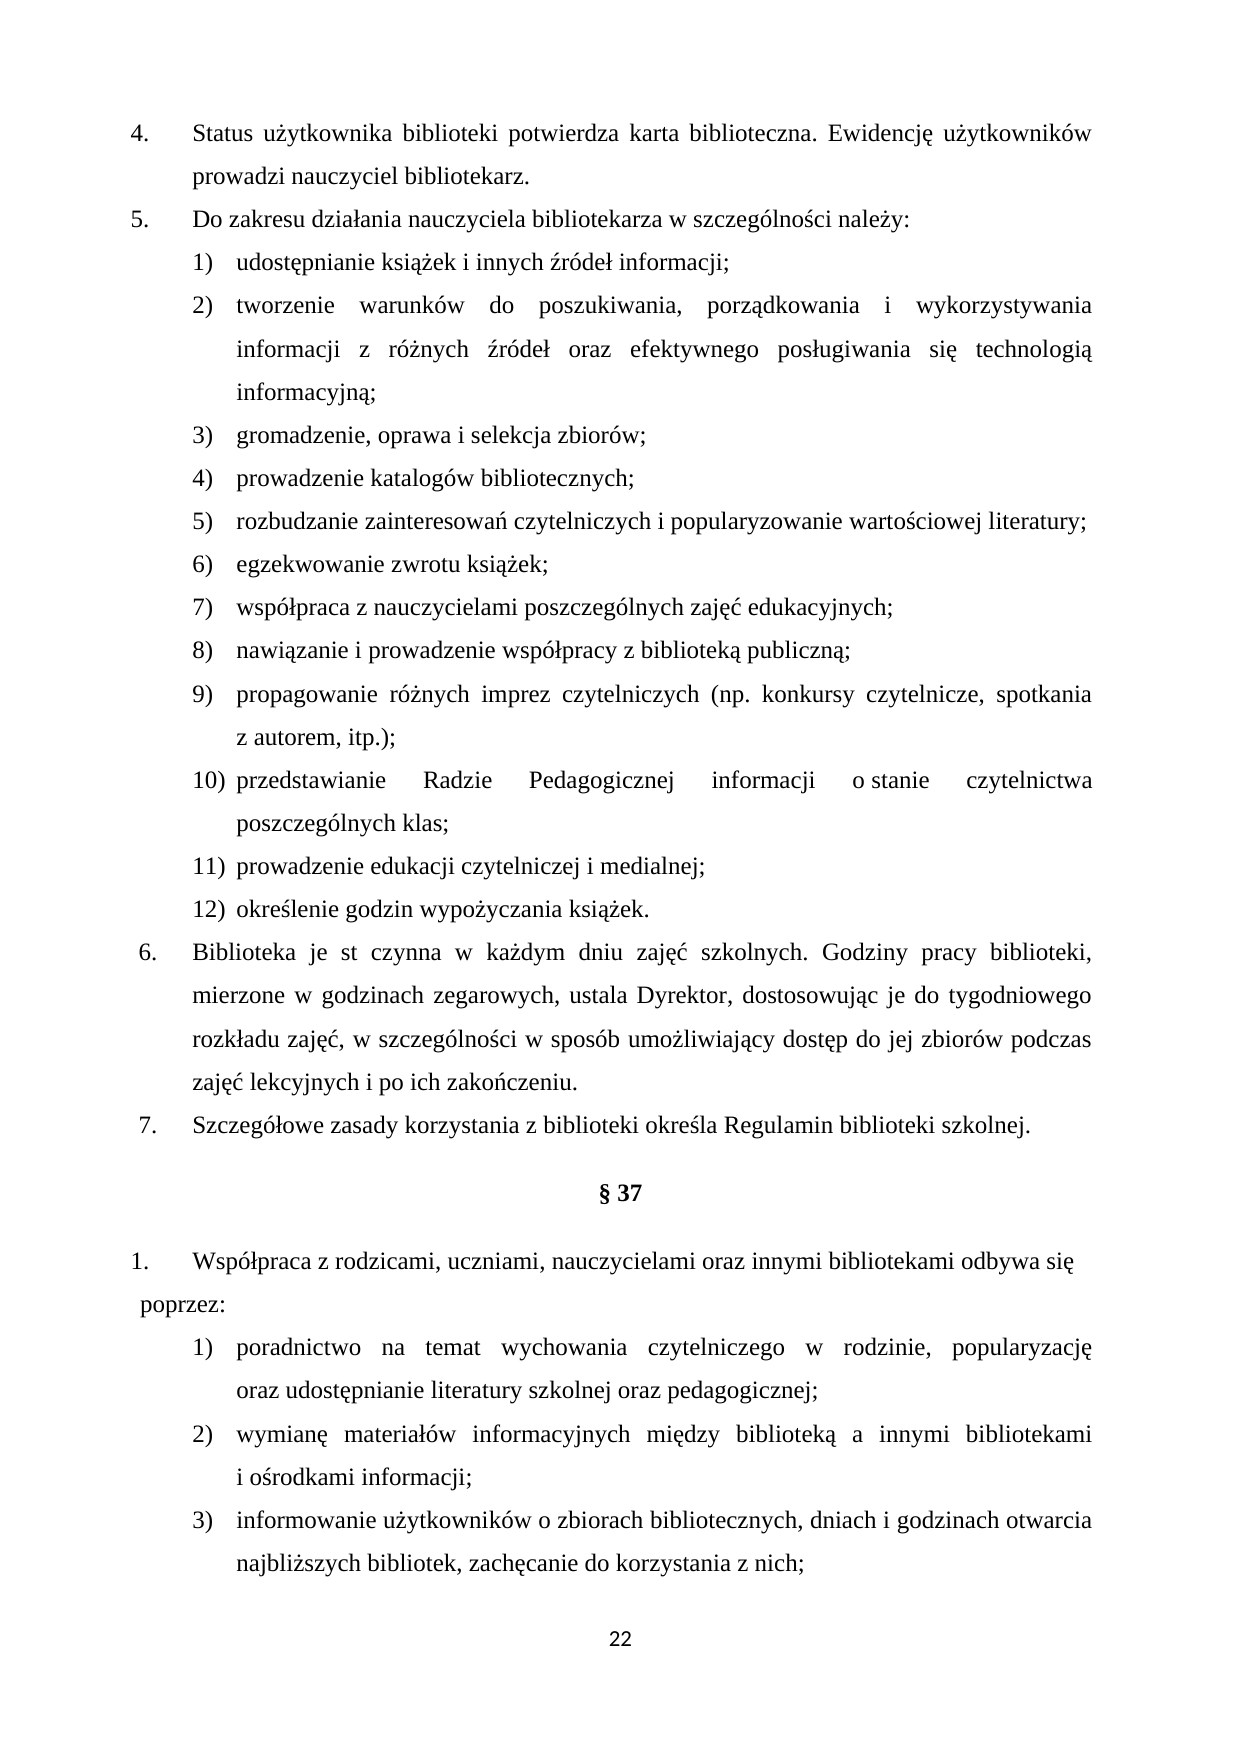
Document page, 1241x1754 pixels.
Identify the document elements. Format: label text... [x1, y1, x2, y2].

list prowadzenie edukacji czytelniczej i medialnej; [192, 851, 1093, 880]
list egzekwowanie zwrotu książek; [192, 549, 1093, 578]
list propagowanie różnych imprez czytelniczych (np. konkursy czytelnicze, spotkania z autorem, itp.); [192, 679, 1093, 751]
list gromadzenie, oprawa i selekcja zbiorów; [192, 420, 1093, 449]
list Status użytkownika biblioteki potwierdza karta biblioteczna. Ewidencję użytkowników prowadzi nauczyciel bibliotekarz. [140, 118, 1093, 190]
list rozbudzanie zainteresowań czytelniczych i popularyzowanie wartościowej literatury; [192, 506, 1093, 535]
list Szczegółowe zasady korzystania z biblioteki określa Regulamin biblioteki szkolnej. [148, 1110, 1093, 1139]
list przedstawianie Radzie Pedagogicznej informacji o stanie czytelnictwa poszczególnych klas; [192, 765, 1093, 837]
list informowanie użytkowników o zbiorach bibliotecznych, dniach i godzinach otwarcia najbliższych bibliotek, zachęcanie do korzystania z nich; [192, 1505, 1093, 1577]
list wymianę materiałów informacyjnych między biblioteką a innymi bibliotekami i ośrodkami informacji; [192, 1419, 1093, 1491]
list udostępnianie książek i innych źródeł informacji; [192, 247, 1093, 276]
list współpraca z nauczycielami poszczególnych zajęć edukacyjnych; [192, 592, 1093, 621]
list prowadzenie katalogów bibliotecznych; [192, 463, 1093, 492]
list nawiązanie i prowadzenie współpracy z biblioteką publiczną; [192, 636, 1093, 664]
list tworzenie warunków do poszukiwania, porządkowania i wykorzystywania informacji z różnych źródeł oraz efektywnego posługiwania się technologią informacyjną; [192, 291, 1093, 406]
list określenie godzin wypożyczania książek. [192, 894, 1093, 923]
list Współpraca z rodzicami, uczniami, nauczycielami oraz innymi bibliotekami odbywa się [140, 1246, 1093, 1275]
text poprzez: [140, 1289, 1093, 1318]
list poradnictwo na temat wychowania czytelniczego w rodzinie, popularyzację oraz udostępnianie literatury szkolnej oraz pedagogicznej; [192, 1332, 1093, 1404]
list Do zakresu działania nauczyciela bibliotekarza w szczególności należy: [140, 204, 1093, 233]
list Biblioteka je st czynna w każdym dniu zajęć szkolnych. Godziny pracy biblioteki, mierzone w godzinach zegarowych, ustala Dyrektor, dostosowując je do tygodniowego rozkładu zajęć, w szczególności w sposób umożliwiający dostęp do jej zbiorów podczas zajęć lekcyjnych i po ich zakończeniu. [148, 937, 1093, 1096]
text § 37 [148, 1178, 1093, 1207]
